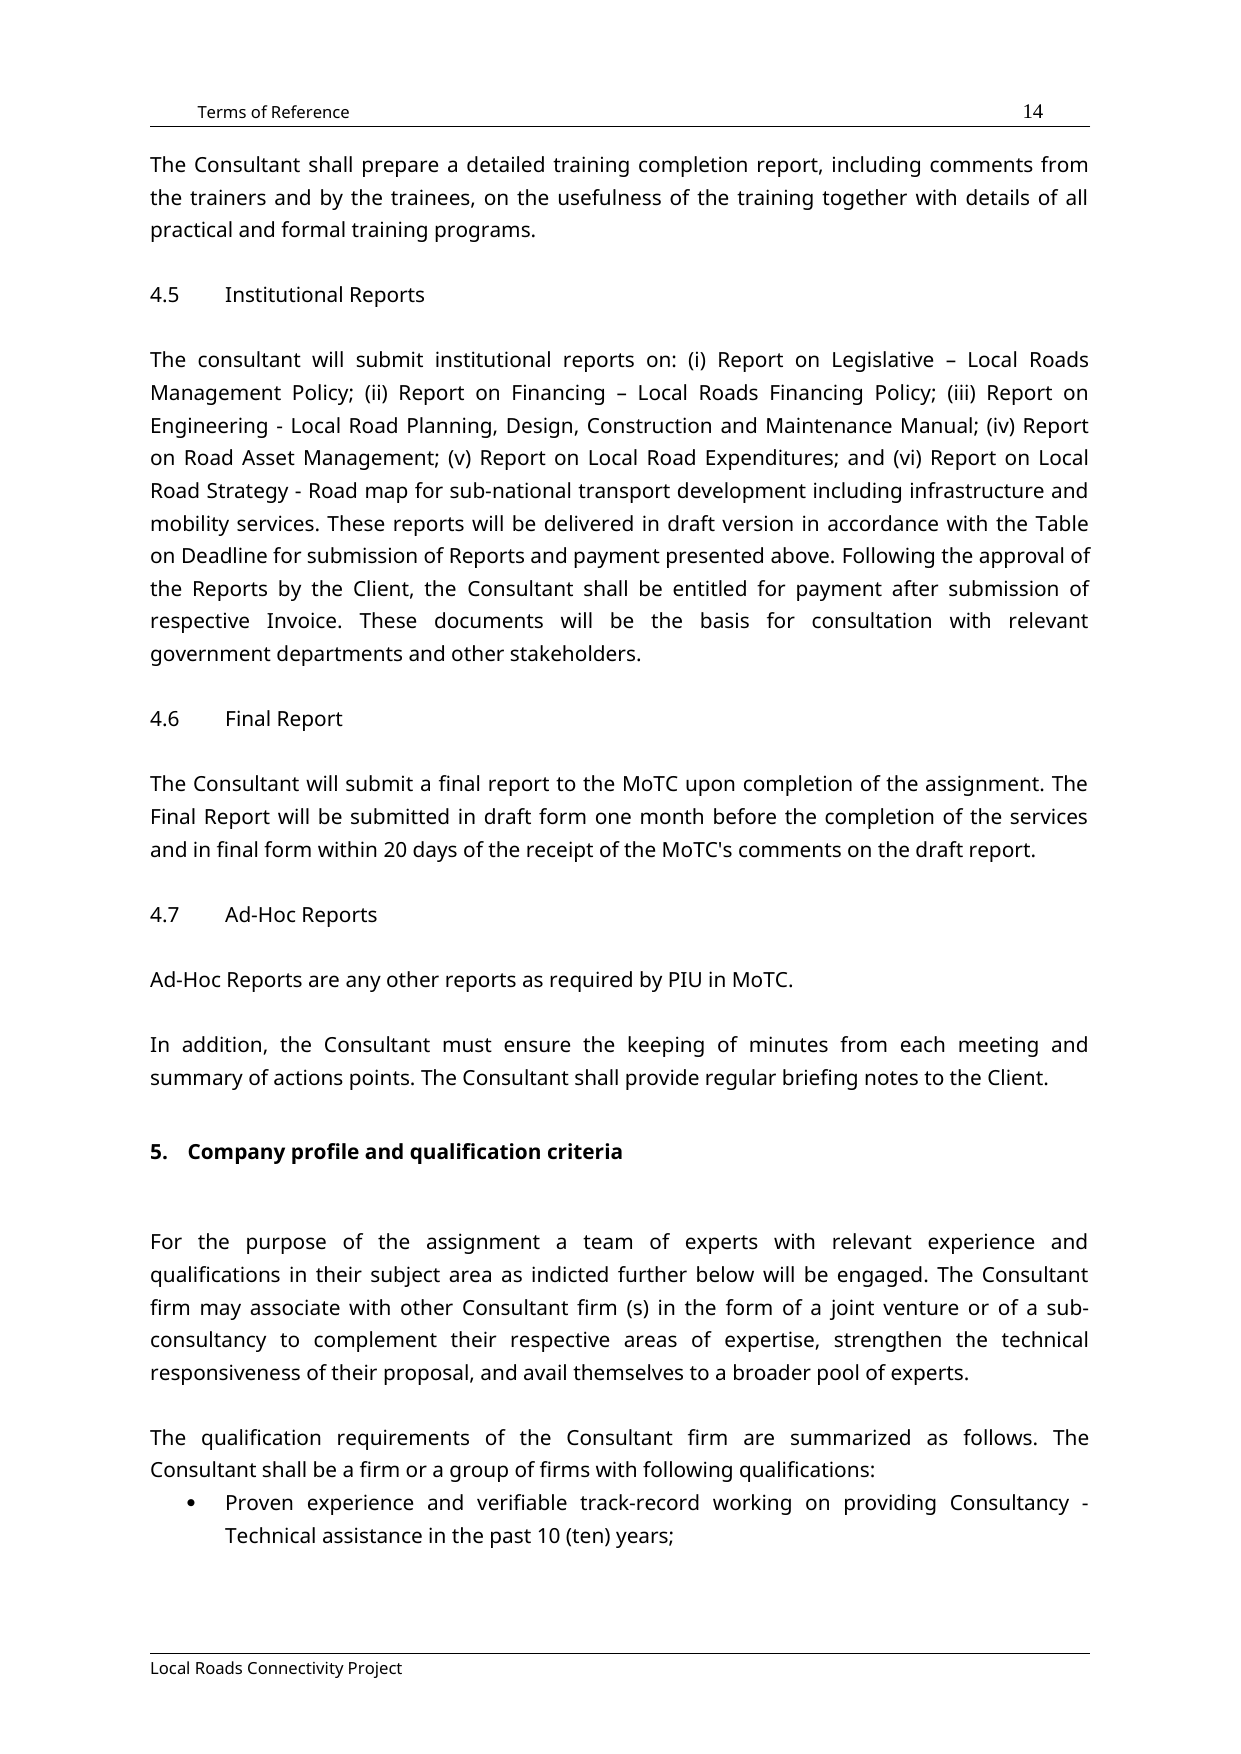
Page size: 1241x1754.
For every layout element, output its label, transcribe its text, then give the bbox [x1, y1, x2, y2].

subtitle Company profile and qualification criteria [150, 1137, 1090, 1166]
list For the purpose of the assignment a team of experts with relevant experience and qualifications in their subject area as indicted further below will be engaged. The Consultant firm may associate with other Consultant firm (s) in the form of a joint venture or of a sub-consultancy to complement their respective areas of expertise, strengthen the technical responsiveness of their proposal, and avail themselves to a broader pool of experts. [150, 1227, 1090, 1386]
list Proven experience and verifiable track-record working on providing Consultancy - Technical assistance in the past 10 (ten) years; [187, 1488, 1090, 1549]
text The Consultant will submit a final report to the MoTC upon completion of the assignment. The Final Report will be submitted in draft form one month before the completion of the services and in final form within 20 days of the receipt of the MoTC's comments on the draft report. [150, 769, 1090, 863]
text 4.7 Ad-Hoc Reports [150, 900, 1090, 928]
text In addition, the Consultant must ensure the keeping of minutes from each meeting and summary of actions points. The Consultant shall provide regular briefing notes to the Client. [150, 1030, 1090, 1091]
text Ad-Hoc Reports are any other reports as required by PIU in MoTC. [150, 965, 1090, 993]
text The Consultant shall prepare a detailed training completion report, including comments from the trainers and by the trainees, on the usefulness of the training together with details of all practical and formal training programs. [150, 150, 1090, 244]
text 4.6 Final Report [150, 704, 1090, 733]
text 4.5 Institutional Reports [150, 280, 1090, 309]
list The qualification requirements of the Consultant firm are summarized as follows. The Consultant shall be a firm or a group of firms with following qualifications: [150, 1423, 1090, 1484]
text The consultant will submit institutional reports on: (i) Report on Legislative – Local Roads Management Policy; (ii) Report on Financing – Local Roads Financing Policy; (iii) Report on Engineering - Local Road Planning, Design, Construction and Maintenance Manual; (iv) Report on Road Asset Management; (v) Report on Local Road Expenditures; and (vi) Report on Local Road Strategy - Road map for sub-national transport development including infrastructure and mobility services. These reports will be delivered in draft version in accordance with the Table on Deadline for submission of Reports and payment presented above. Following the approval of the Reports by the Client, the Consultant shall be entitled for payment after submission of respective Invoice. These documents will be the basis for consultation with relevant government departments and other stakeholders. [150, 346, 1090, 667]
